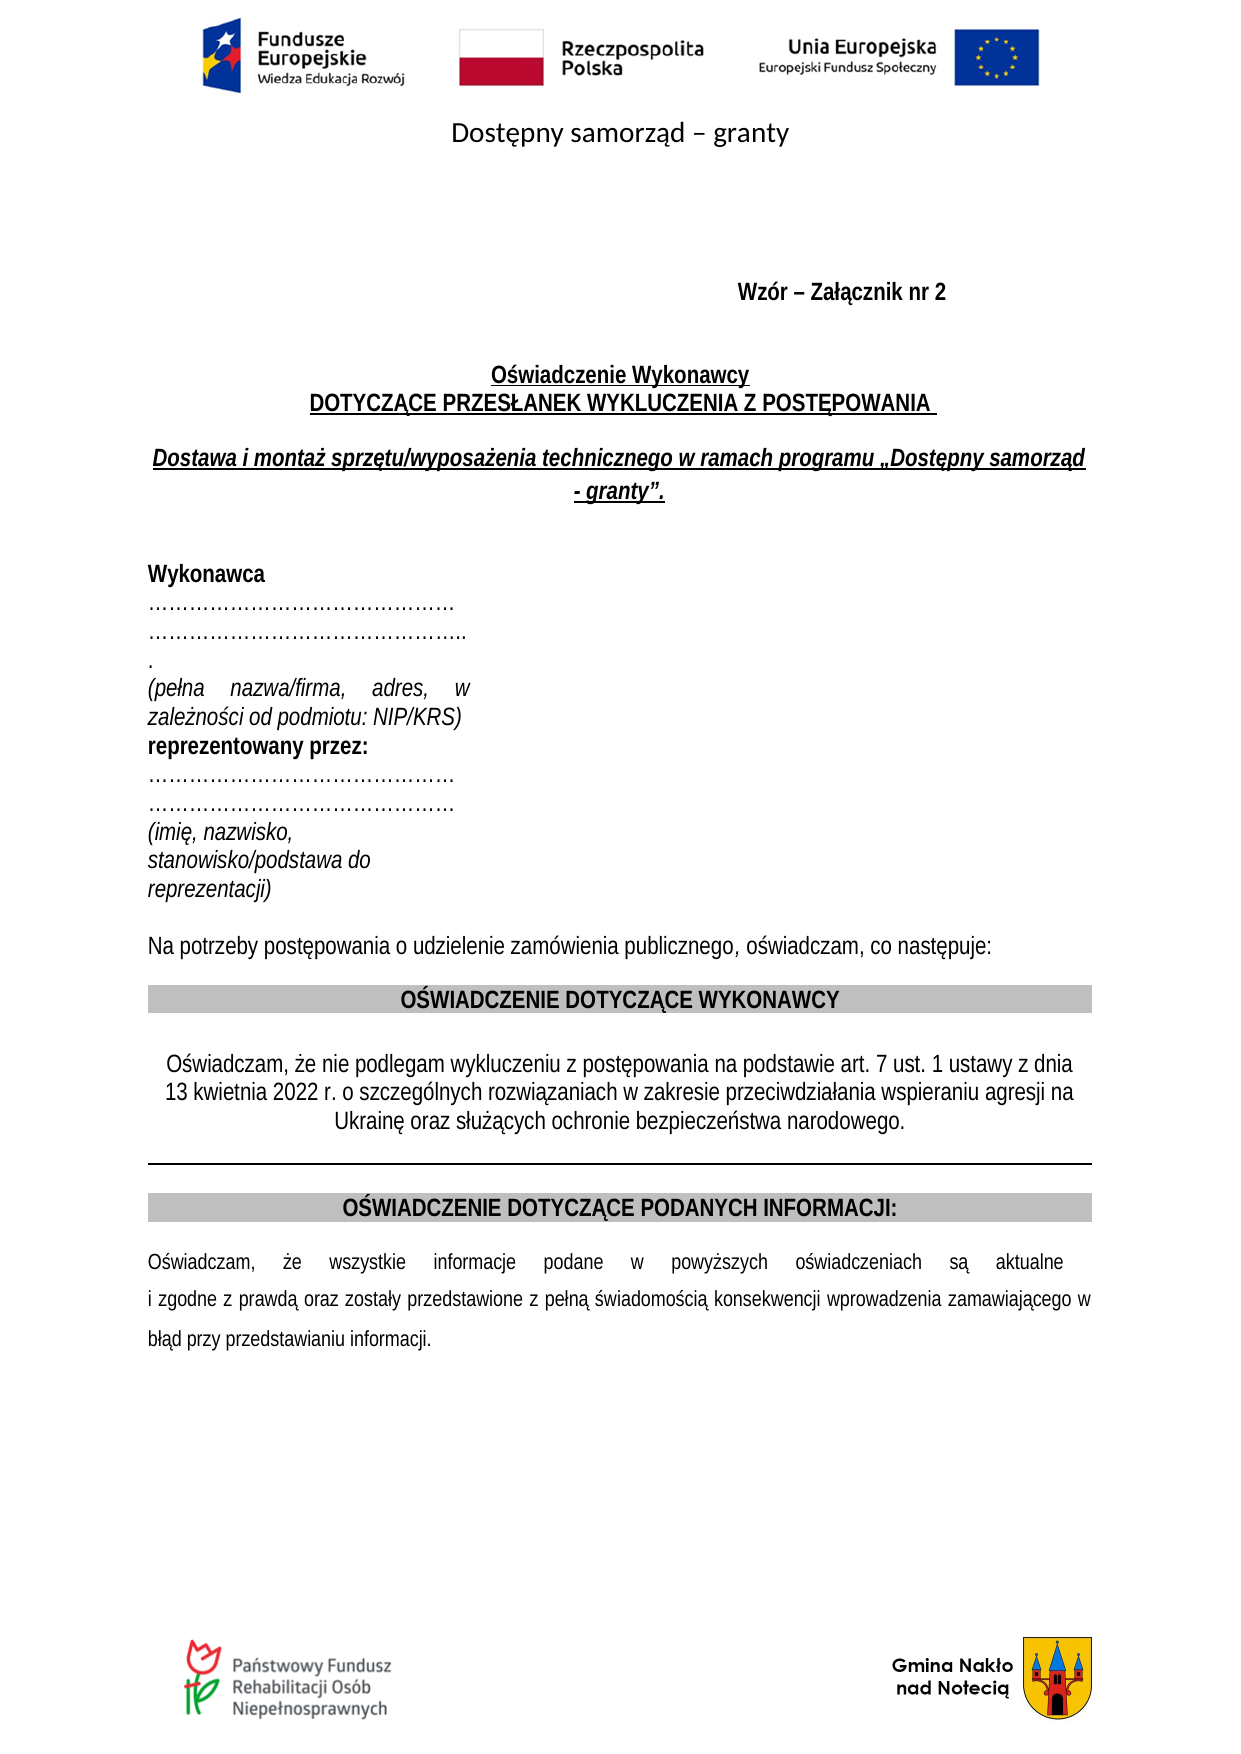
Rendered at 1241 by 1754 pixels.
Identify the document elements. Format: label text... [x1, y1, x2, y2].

text reprezentowany przez: [148, 731, 1092, 759]
text OŚWIADCZENIE DOTYCZĄCE PODANYCH INFORMACJI: [148, 1193, 1092, 1222]
picture [886, 1633, 1093, 1722]
text Oświadczam, że wszystkie informacje podane w powyższych oświadczeniach są aktualne i zgodne z prawdą oraz zostały przedstawione z pełną świadomością konsekwencji wprowadzenia zamawiającego w błąd przy przedstawianiu informacji. [148, 1249, 1092, 1351]
text (pełna nazwa/firma, adres, w zależności od podmiotu: NIP/KRS) [148, 673, 472, 731]
text ……………………………………………………………………………… [148, 759, 472, 817]
text Dostawa i montaż sprzętu/wyposażenia technicznego w ramach programu „Dostępny samorząd - granty”. [148, 443, 1092, 505]
text Wykonawca [148, 559, 1092, 587]
text OŚWIADCZENIE DOTYCZĄCE WYKONAWCY [148, 985, 1092, 1013]
text Oświadczam, że nie podlegam wykluczeniu z postępowania na podstawie art. 7 ust. 1 ustawy z dnia 13 kwietnia 2022 r. o szczególnych rozwiązaniach w zakresie przeciwdziałania wspieraniu agresji na Ukrainę oraz służących ochronie bezpieczeństwa narodowego. [148, 1049, 1092, 1134]
text Wzór – Załącznik nr 2 [738, 277, 1092, 306]
text Oświadczenie Wykonawcy [148, 360, 1092, 388]
text DOTYCZĄCE PRZESŁANEK WYKLUCZENIA Z POSTĘPOWANIA [148, 388, 1092, 417]
text (imię, nazwisko, stanowisko/podstawa do reprezentacji) [148, 817, 472, 902]
text Na potrzeby postępowania o udzielenie zamówienia publicznego, oświadczam, co następuje: [148, 931, 1092, 960]
text ………………………………………………………………………………... [148, 587, 472, 673]
picture [147, 1605, 428, 1754]
picture [184, 0, 1057, 111]
